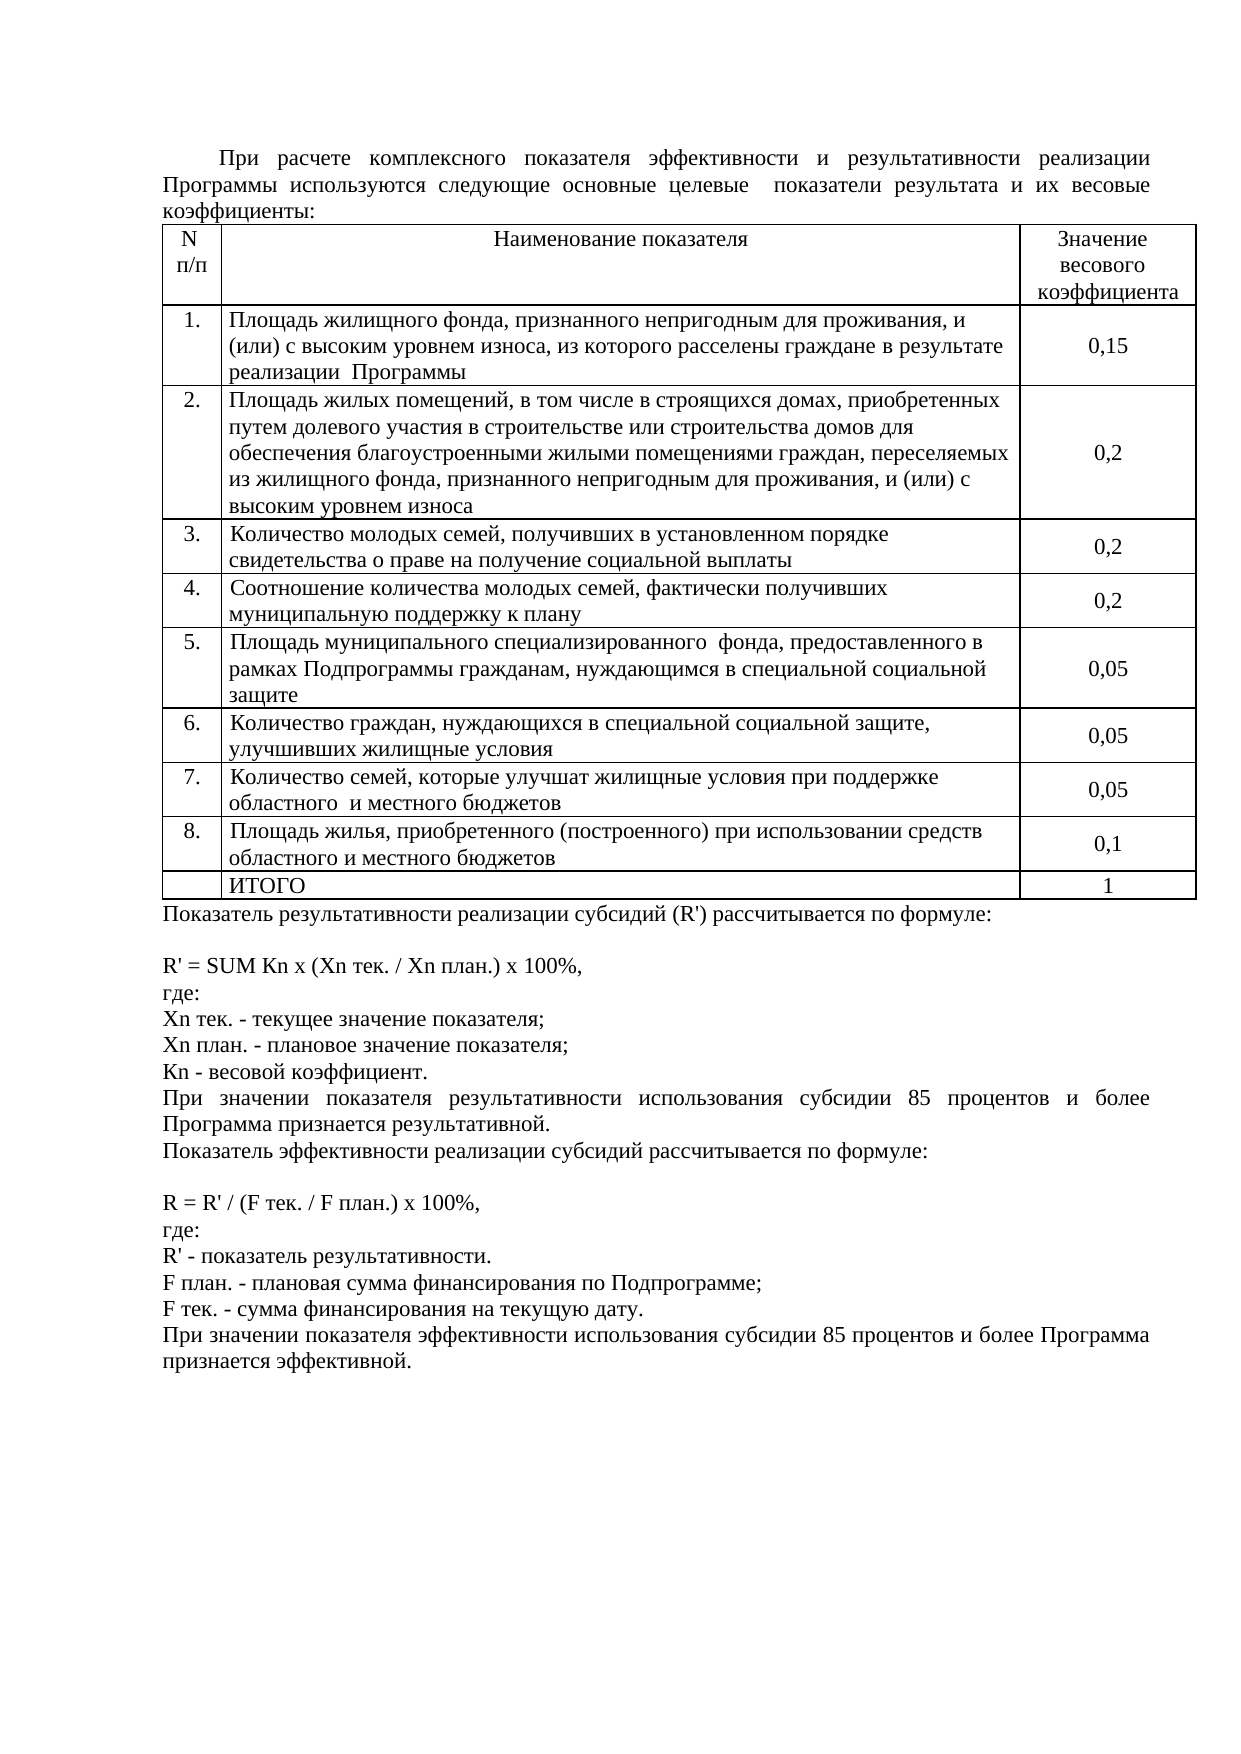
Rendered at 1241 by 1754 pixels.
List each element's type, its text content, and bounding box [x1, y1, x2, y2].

table_cell 0,05 [1021, 763, 1195, 816]
table_cell Площадь жилых помещений, в том числе в строящихся домах, приобретенных путем долевого участия в строительстве или строительства домов для обеспечения благоустроенными жилыми помещениями граждан, переселяемых из жилищного фонда, признанного непригодным для проживания, и (или) с высоким уровнем износа [222, 386, 1019, 518]
table_cell 0,15 [1021, 306, 1195, 385]
table_cell Количество молодых семей, получивших в установленном порядке свидетельства о праве на получение социальной выплаты [222, 520, 1019, 572]
table_cell 8. [163, 817, 221, 870]
table_cell 0,2 [1021, 520, 1195, 572]
text Кn - весовой коэффициент. [162, 1058, 1152, 1084]
table_cell Количество граждан, нуждающихся в специальной социальной защите, улучшивших жилищные условия [222, 709, 1019, 762]
table_header Значение весового коэффициента [1021, 225, 1195, 304]
text R = R' / (F тек. / F план.) x 100%, [162, 1189, 1152, 1216]
table_cell ИТОГО [222, 872, 1019, 898]
table_cell 3. [163, 520, 221, 572]
table_cell 0,1 [1021, 817, 1195, 870]
text При значении показателя результативности использования субсидии 85 процентов и более Программа признается результативной. [162, 1084, 1152, 1137]
text При расчете комплексного показателя эффективности и результативности реализации Программы используются следующие основные целевые показатели результата и их весовые коэффициенты: [162, 144, 1152, 223]
table_cell 0,2 [1021, 574, 1195, 627]
table_cell Количество семей, которые улучшат жилищные условия при поддержке областного и местного бюджетов [222, 763, 1019, 816]
table_cell Площадь муниципального специализированного фонда, предоставленного в рамках Подпрограммы гражданам, нуждающимся в специальной социальной защите [222, 628, 1019, 707]
text Показатель результативности реализации субсидий (R') рассчитывается по формуле: [162, 900, 1152, 926]
table_cell 1. [163, 306, 221, 385]
text Показатель эффективности реализации субсидий рассчитывается по формуле: [162, 1137, 1152, 1163]
table_cell 0,2 [1021, 386, 1195, 518]
text Xn план. - плановое значение показателя; [162, 1031, 1152, 1058]
table_cell 7. [163, 763, 221, 816]
text R' = SUM Кn x (Xn тек. / Xn план.) x 100%, [162, 952, 1152, 979]
table_cell 0,05 [1021, 628, 1195, 707]
table_header N п/п [163, 225, 221, 304]
table_cell 4. [163, 574, 221, 627]
table_cell 6. [163, 709, 221, 762]
table_cell 0,05 [1021, 709, 1195, 762]
table_cell 2. [163, 386, 221, 518]
text R' - показатель результативности. [162, 1242, 1152, 1268]
table_cell Соотношение количества молодых семей, фактически получивших муниципальную поддержку к плану [222, 574, 1019, 627]
table_cell Площадь жилищного фонда, признанного непригодным для проживания, и (или) с высоким уровнем износа, из которого расселены граждане в результате реализации Программы [222, 306, 1019, 385]
table_cell 1 [1021, 872, 1195, 898]
text F тек. - сумма финансирования на текущую дату. [162, 1295, 1152, 1321]
table_cell Площадь жилья, приобретенного (построенного) при использовании средств областного и местного бюджетов [222, 817, 1019, 870]
text где: [162, 1216, 1152, 1242]
table_header Наименование показателя [222, 225, 1019, 304]
table_cell 5. [163, 628, 221, 707]
text Xn тек. - текущее значение показателя; [162, 1005, 1152, 1031]
table_cell [163, 872, 221, 898]
text При значении показателя эффективности использования субсидии 85 процентов и более Программа признается эффективной. [162, 1321, 1152, 1374]
text где: [162, 979, 1152, 1005]
text F план. - плановая сумма финансирования по Подпрограмме; [162, 1268, 1152, 1295]
